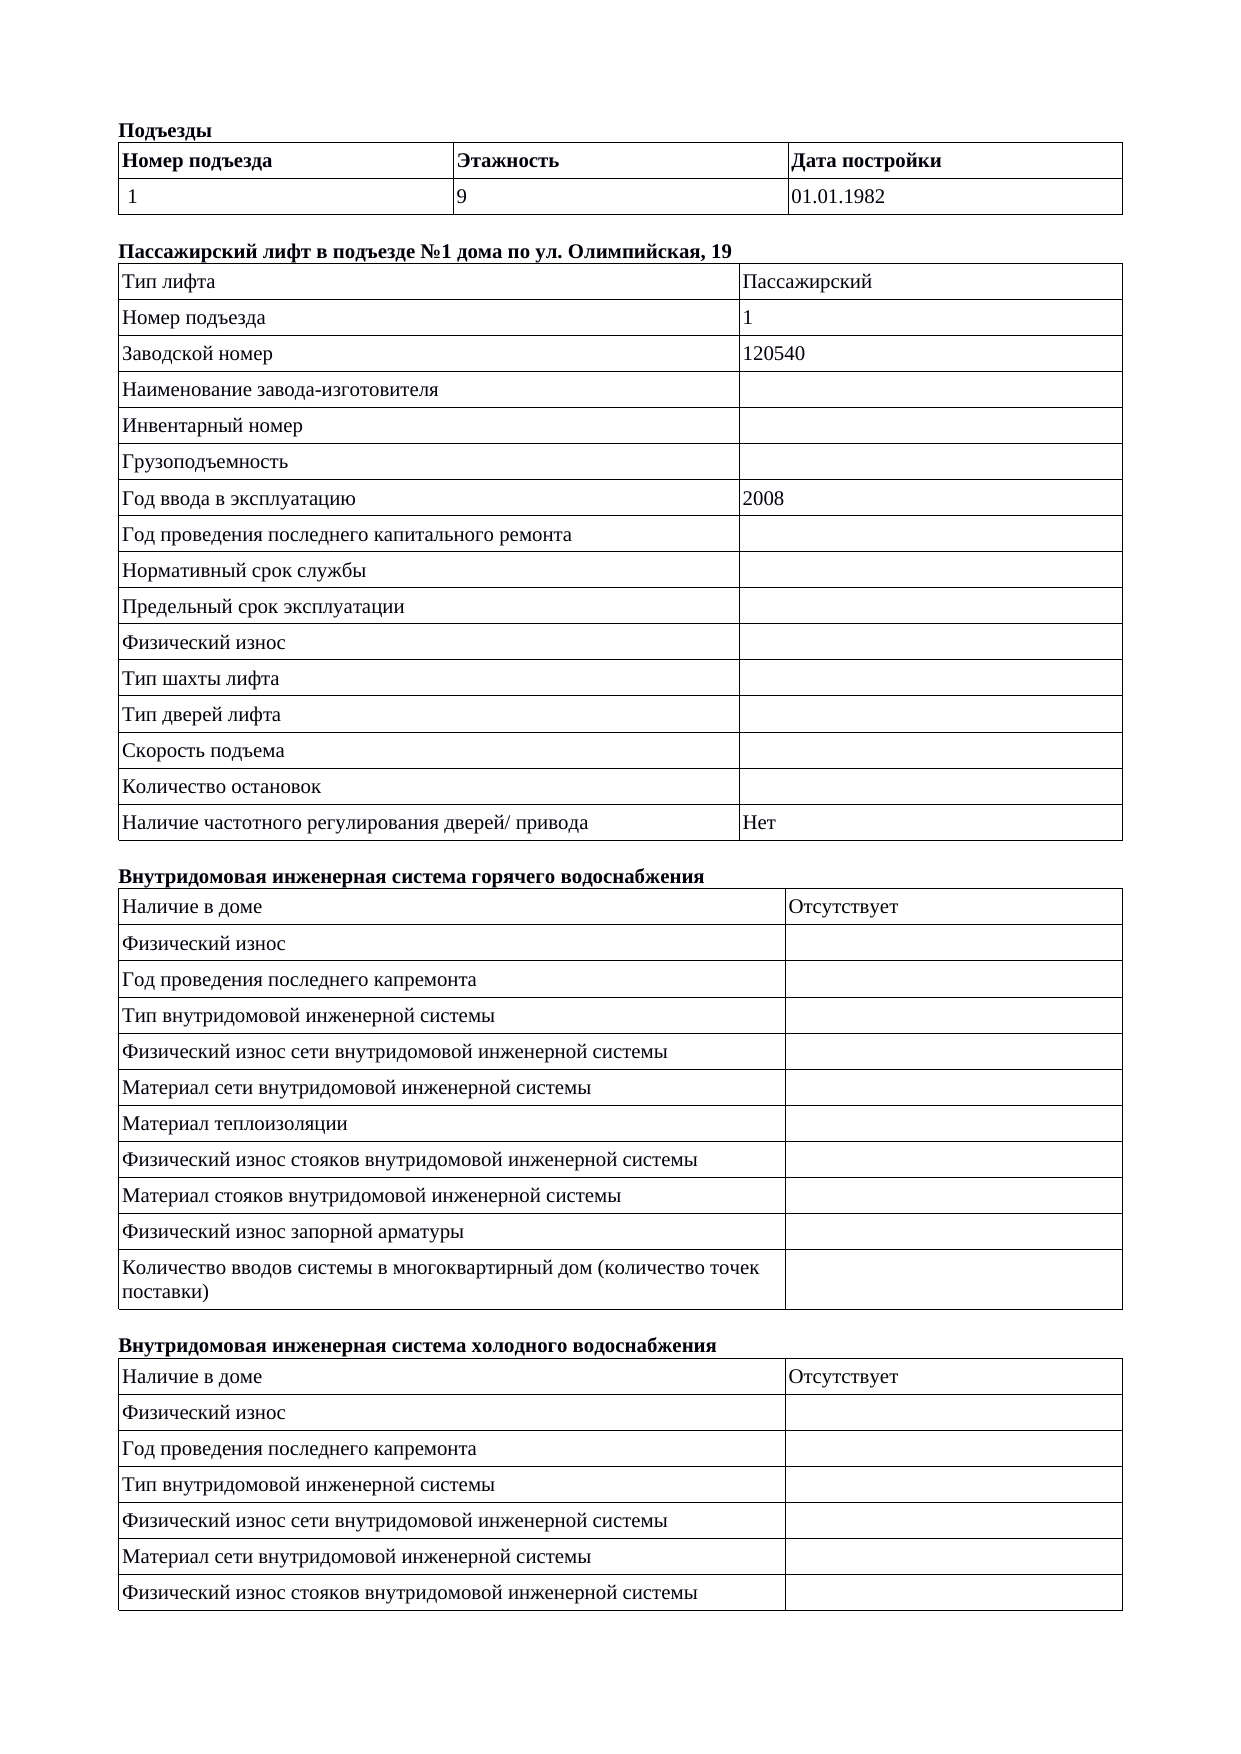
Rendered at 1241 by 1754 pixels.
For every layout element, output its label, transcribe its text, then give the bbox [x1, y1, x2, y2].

table_cell Физический износ запорной арматуры [119, 1214, 785, 1249]
table_cell Тип внутридомовой инженерной системы [119, 998, 785, 1032]
table_cell [786, 1539, 1122, 1574]
table_header Пассажирский [740, 264, 1122, 299]
table_cell Физический износ стояков внутридомовой инженерной системы [119, 1575, 785, 1610]
table_cell Нормативный срок службы [119, 552, 739, 587]
table_header Наличие в доме [119, 1359, 785, 1393]
table_cell [740, 552, 1122, 587]
table_cell [740, 372, 1122, 407]
table_cell Физический износ стояков внутридомовой инженерной системы [119, 1142, 785, 1177]
table_header Тип лифта [119, 264, 739, 299]
table_cell Тип шахты лифта [119, 660, 739, 695]
table_cell [786, 1467, 1122, 1502]
table_cell Физический износ сети внутридомовой инженерной системы [119, 1034, 785, 1068]
table_cell [786, 1431, 1122, 1466]
table_cell Год ввода в эксплуатацию [119, 480, 739, 515]
table_cell [740, 444, 1122, 479]
table_cell 2008 [740, 480, 1122, 515]
table_cell [740, 733, 1122, 767]
table_cell Материал теплоизоляции [119, 1106, 785, 1141]
table_cell 120540 [740, 336, 1122, 371]
text Внутридомовая инженерная система холодного водоснабжения [118, 1333, 1122, 1357]
table_cell Физический износ [119, 925, 785, 960]
table_cell [786, 1070, 1122, 1104]
table_header Наличие в доме [119, 889, 785, 924]
text Пассажирский лифт в подъезде №1 дома по ул. Олимпийская, 19 [118, 215, 1122, 263]
table_cell Инвентарный номер [119, 408, 739, 443]
table_cell 1 [740, 300, 1122, 335]
table_cell Тип дверей лифта [119, 696, 739, 731]
table_cell Физический износ [119, 1395, 785, 1429]
table_cell [786, 1106, 1122, 1141]
table_cell Год проведения последнего капитального ремонта [119, 516, 739, 551]
table_cell 01.01.1982 [789, 179, 1122, 214]
table_cell [786, 1250, 1122, 1309]
table_cell Количество остановок [119, 769, 739, 803]
table_cell Год проведения последнего капремонта [119, 1431, 785, 1466]
table_cell [786, 1214, 1122, 1249]
table_cell Предельный срок эксплуатации [119, 588, 739, 623]
table_cell [786, 925, 1122, 960]
table_cell [740, 516, 1122, 551]
table_cell [740, 588, 1122, 623]
table_cell [786, 1142, 1122, 1177]
table_cell [786, 1034, 1122, 1068]
table_cell Количество вводов системы в многоквартирный дом (количество точек поставки) [119, 1250, 785, 1309]
table_cell 9 [454, 179, 788, 214]
table_header Этажность [454, 143, 788, 178]
table_cell Материал стояков внутридомовой инженерной системы [119, 1178, 785, 1213]
table_cell [740, 769, 1122, 803]
table_cell Физический износ сети внутридомовой инженерной системы [119, 1503, 785, 1538]
table_cell Год проведения последнего капремонта [119, 961, 785, 996]
table_cell Номер подъезда [119, 300, 739, 335]
table_header Дата постройки [789, 143, 1122, 178]
table_cell Грузоподъемность [119, 444, 739, 479]
table_cell Материал сети внутридомовой инженерной системы [119, 1070, 785, 1104]
text Внутридомовая инженерная система горячего водоснабжения [118, 864, 1122, 888]
table_header Отсутствует [786, 889, 1122, 924]
table_cell Скорость подъема [119, 733, 739, 767]
table_header Отсутствует [786, 1359, 1122, 1393]
table_cell [786, 1503, 1122, 1538]
table_cell Нет [740, 805, 1122, 839]
table_cell Заводской номер [119, 336, 739, 371]
text Подъезды [118, 118, 1122, 142]
table_cell Наличие частотного регулирования дверей/ привода [119, 805, 739, 839]
table_header Номер подъезда [119, 143, 453, 178]
table_cell Материал сети внутридомовой инженерной системы [119, 1539, 785, 1574]
table_cell [740, 696, 1122, 731]
table_cell [786, 1395, 1122, 1429]
table_cell [786, 961, 1122, 996]
table_cell 1 [119, 179, 453, 214]
table_cell [786, 1575, 1122, 1610]
table_cell [740, 660, 1122, 695]
table_cell [740, 408, 1122, 443]
table_cell [786, 998, 1122, 1032]
table_cell [740, 624, 1122, 659]
table_cell Физический износ [119, 624, 739, 659]
table_cell Наименование завода-изготовителя [119, 372, 739, 407]
table_cell Тип внутридомовой инженерной системы [119, 1467, 785, 1502]
table_cell [786, 1178, 1122, 1213]
